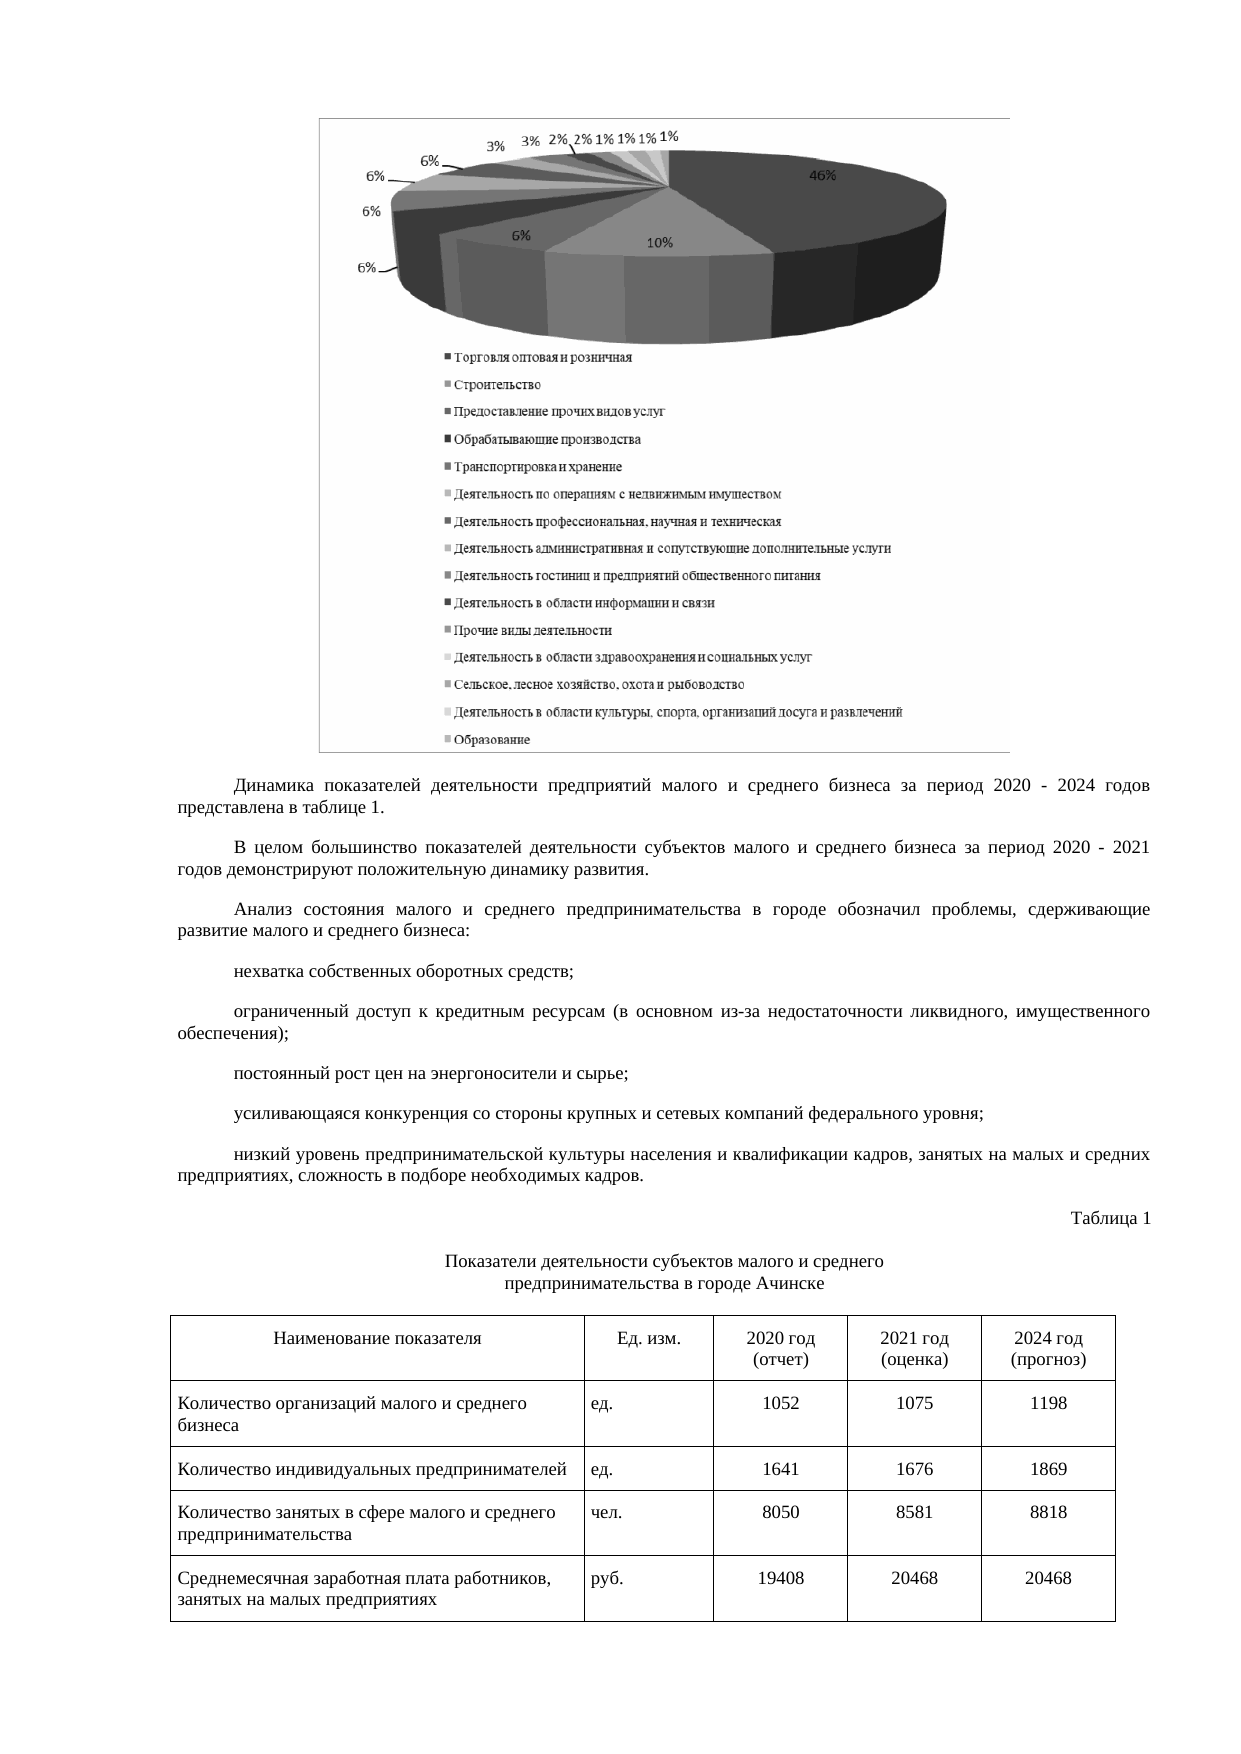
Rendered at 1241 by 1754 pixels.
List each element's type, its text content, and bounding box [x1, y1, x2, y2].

text Динамика показателей деятельности предприятий малого и среднего бизнеса за период 2020 - 2024 годов представлена в таблице 1. [177, 774, 1152, 817]
table_cell 20468 [848, 1556, 981, 1621]
table_cell чел. [585, 1491, 713, 1555]
table_cell 1075 [848, 1381, 981, 1446]
text Таблица 1 [177, 1207, 1152, 1229]
text нехватка собственных оборотных средств; [177, 960, 1152, 981]
text постоянный рост цен на энергоносители и сырье; [177, 1062, 1152, 1083]
table_header 2021 год (оценка) [848, 1316, 981, 1380]
table_cell 1676 [848, 1447, 981, 1490]
table_cell 19408 [714, 1556, 847, 1621]
table_cell 8818 [982, 1491, 1115, 1555]
text усиливающаяся конкуренция со стороны крупных и сетевых компаний федерального уровня; [177, 1102, 1152, 1124]
table_header 2020 год (отчет) [714, 1316, 847, 1380]
text В целом большинство показателей деятельности субъектов малого и среднего бизнеса за период 2020 - 2021 годов демонстрируют положительную динамику развития. [177, 836, 1152, 879]
table_cell 1052 [714, 1381, 847, 1446]
table_cell ед. [585, 1447, 713, 1490]
table_header Наименование показателя [171, 1316, 584, 1380]
picture [318, 118, 1010, 753]
table_header Ед. изм. [585, 1316, 713, 1380]
table_cell 8581 [848, 1491, 981, 1555]
table_cell 1198 [982, 1381, 1115, 1446]
table_header 2024 год (прогноз) [982, 1316, 1115, 1380]
table_cell 1869 [982, 1447, 1115, 1490]
table_cell руб. [585, 1556, 713, 1621]
text Показатели деятельности субъектов малого и среднего [177, 1250, 1152, 1272]
table_cell 20468 [982, 1556, 1115, 1621]
table_cell 1641 [714, 1447, 847, 1490]
text ограниченный доступ к кредитным ресурсам (в основном из-за недостаточности ликвидного, имущественного обеспечения); [177, 1000, 1152, 1043]
table_cell Количество организаций малого и среднего бизнеса [171, 1381, 584, 1446]
text Анализ состояния малого и среднего предпринимательства в городе обозначил проблемы, сдерживающие развитие малого и среднего бизнеса: [177, 898, 1152, 941]
table_cell ед. [585, 1381, 713, 1446]
text низкий уровень предпринимательской культуры населения и квалификации кадров, занятых на малых и средних предприятиях, сложность в подборе необходимых кадров. [177, 1142, 1152, 1186]
table_cell Количество занятых в сфере малого и среднего предпринимательства [171, 1491, 584, 1555]
table_cell Количество индивидуальных предпринимателей [171, 1447, 584, 1490]
text предпринимательства в городе Ачинске [177, 1272, 1152, 1293]
table_cell 8050 [714, 1491, 847, 1555]
table_cell Среднемесячная заработная плата работников, занятых на малых предприятиях [171, 1556, 584, 1621]
